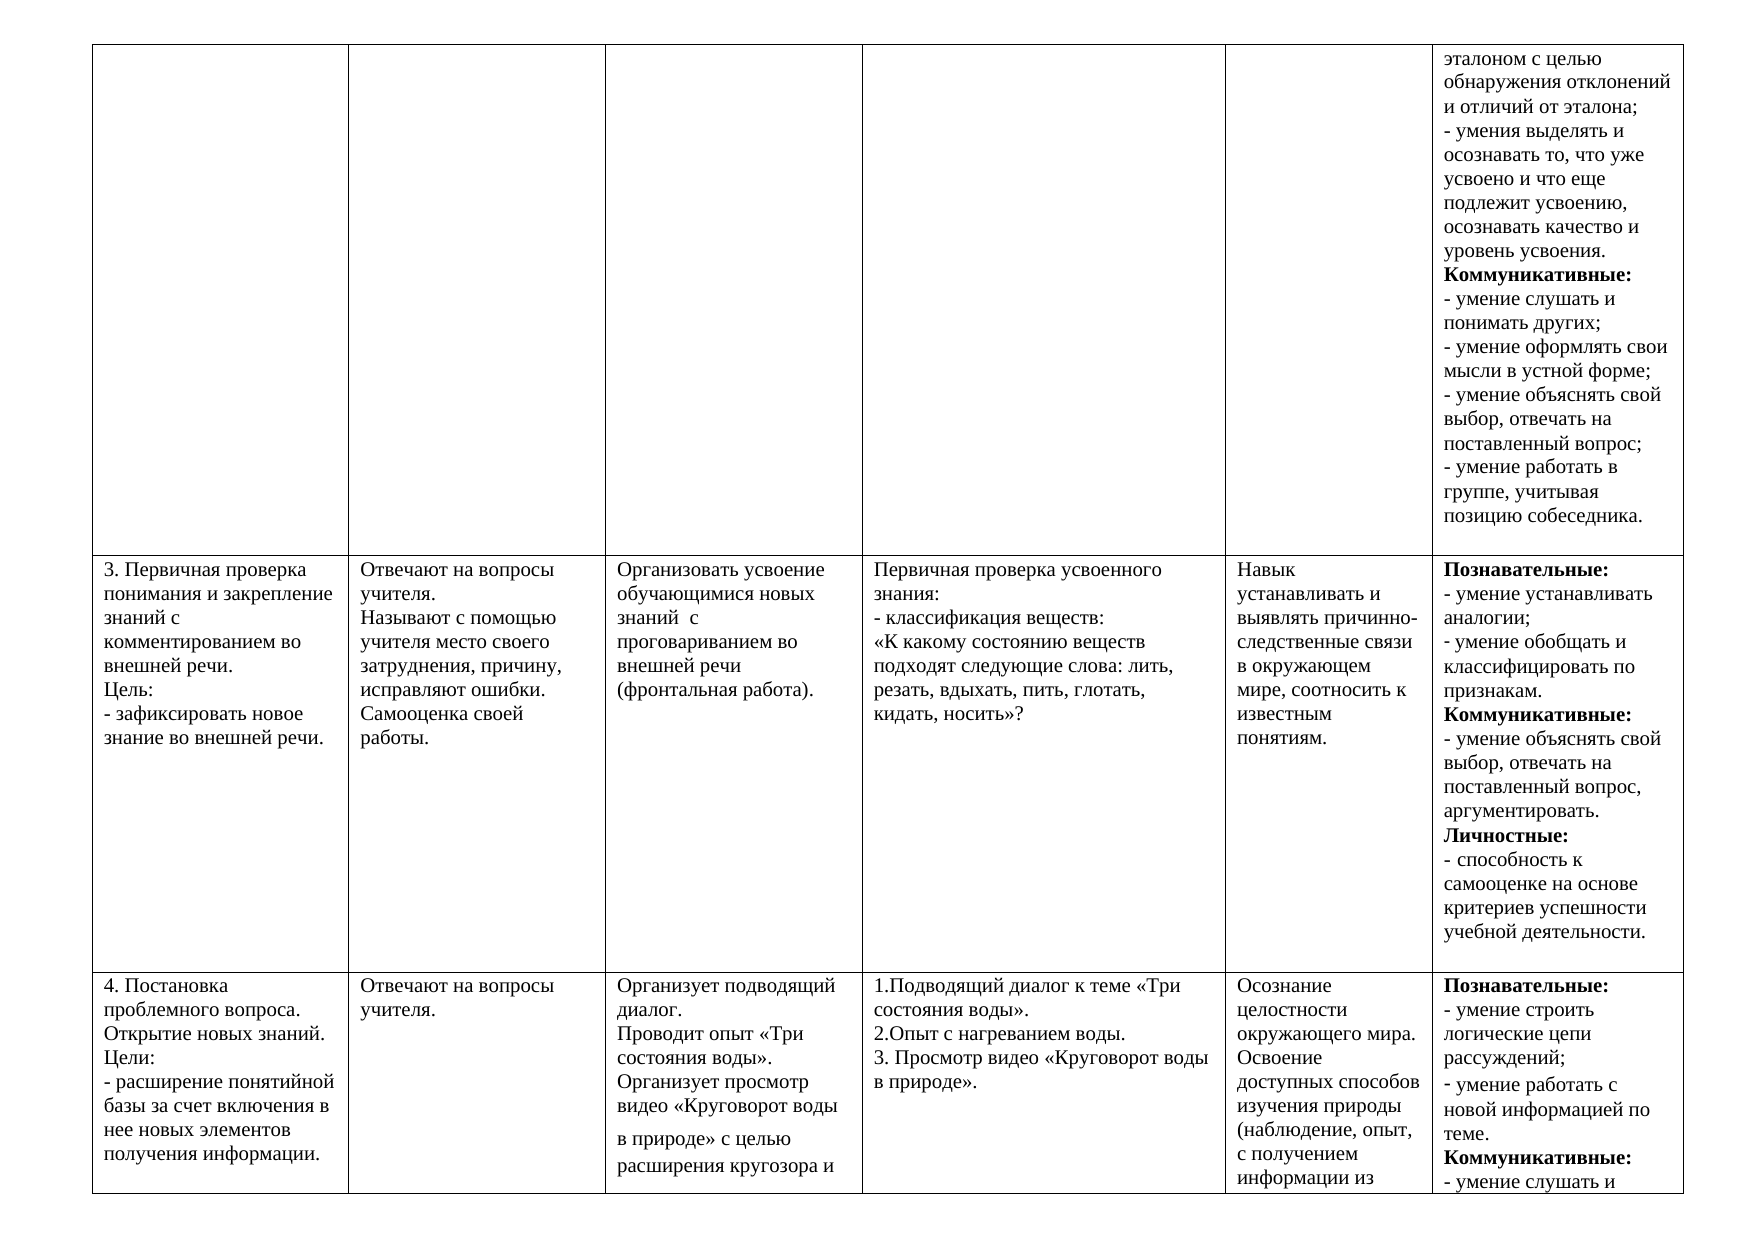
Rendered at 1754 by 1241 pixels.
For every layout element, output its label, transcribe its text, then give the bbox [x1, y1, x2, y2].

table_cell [1226, 973, 1432, 1193]
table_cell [349, 45, 605, 555]
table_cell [863, 45, 1225, 555]
table_cell Познавательные: - умение устанавливать аналогии; - умение обобщать и классифицировать по признакам. Коммуникативные: - умение объяснять свой выбор, отвечать на поставленный вопрос, аргументировать. Личностные: - способность к самооценке на основе критериев успешности учебной деятельности. [1433, 556, 1683, 972]
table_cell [349, 973, 605, 1193]
table_cell Навык устанавливать и выявлять причинно-следственные связи в окружающем мире, соотносить к известным понятиям. [1226, 556, 1432, 972]
table_cell 3. Первичная проверка понимания и закрепление знаний с комментированием во внешней речи. Цель: - зафиксировать новое знание во внешней речи. [93, 556, 348, 972]
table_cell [93, 45, 348, 555]
table_cell Отвечают на вопросы учителя. Называют с помощью учителя место своего затруднения, причину, исправляют ошибки. Самооценка своей работы. [349, 556, 605, 972]
table_cell Первичная проверка усвоенного знания: - классификация веществ: «К какому состоянию веществ подходят следующие слова: лить, резать, вдыхать, пить, глотать, кидать, носить»? [863, 556, 1225, 972]
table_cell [93, 973, 348, 1193]
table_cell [1433, 45, 1683, 555]
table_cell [1433, 973, 1683, 1193]
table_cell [606, 45, 862, 555]
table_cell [1226, 45, 1432, 555]
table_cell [606, 973, 862, 1193]
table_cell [863, 973, 1225, 1193]
table_cell Организовать усвоение обучающимися новых знаний с проговариванием во внешней речи (фронтальная работа). [606, 556, 862, 972]
